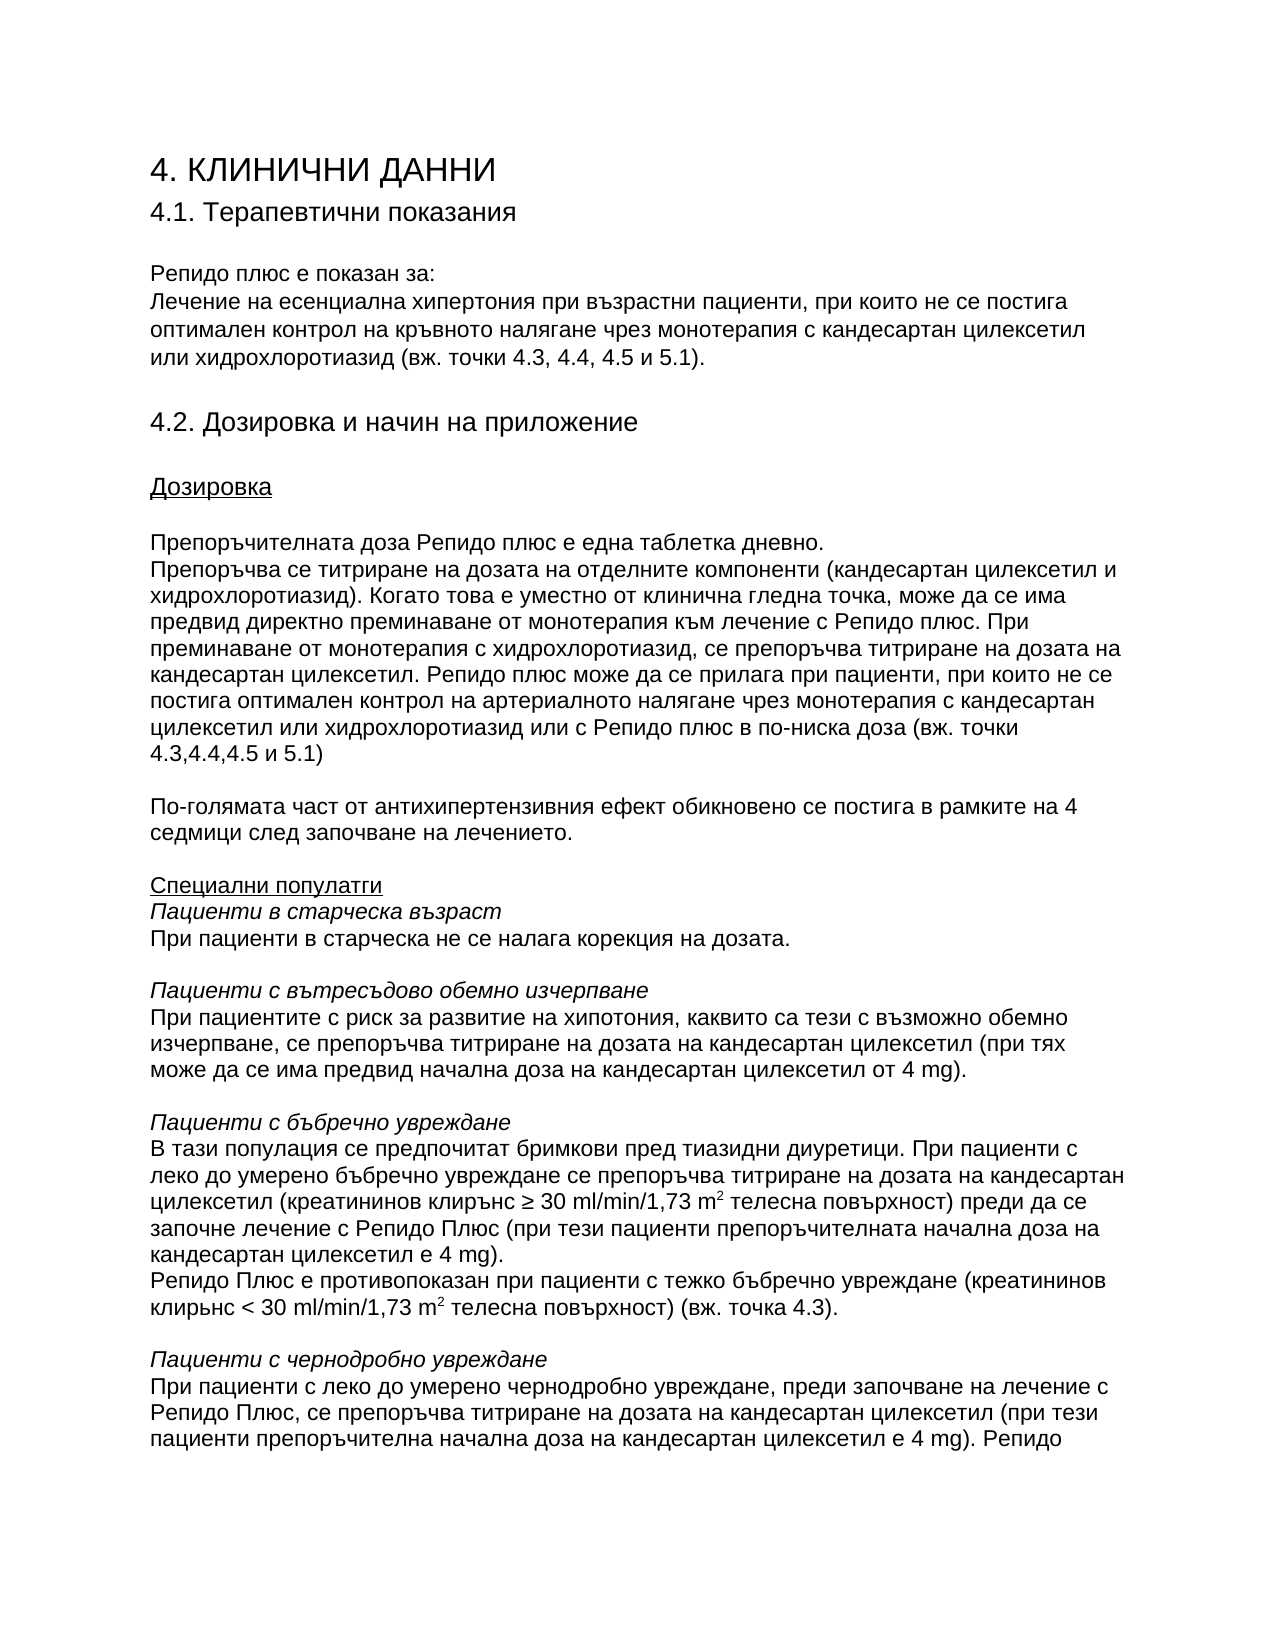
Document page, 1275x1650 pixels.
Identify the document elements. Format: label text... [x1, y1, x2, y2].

text Пациенти с вътресъдово обемно изчерпване [150, 977, 1125, 1004]
text Препоръчителната доза Репидо плюс е една таблетка дневно. [150, 529, 1125, 556]
text По-голямата част от антихипертензивния ефект обикновено се постига в рамките на 4 седмици след започване на лечението. [150, 793, 1125, 846]
text Пациенти в старческа възраст [150, 898, 1125, 924]
text Пациенти с бъбречно увреждане [150, 1109, 1125, 1135]
text Репидо плюс е показан за: [150, 260, 1125, 286]
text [150, 1373, 1125, 1452]
subtitle 4.1. Терапевтични показания [150, 196, 1125, 227]
text Препоръчва се титриране на дозата на отделните компоненти (кандесартан цилексетил и хидрохлоротиазид). Когато това е уместно от клинична гледна точка, може да се има предвид директно преминаване от монотерапия към лечение с Репидо плюс. При преминаване от монотерапия с хидрохлоротиазид, се препоръчва титриране на дозата на кандесартан цилексетил. Репидо плюс може да се прилага при пациенти, при които не се постига оптимален контрол на артериалното налягане чрез монотерапия с кандесартан цилексетил или хидрохлоротиазид или с Репидо плюс в по-ниска доза (вж. точки 4.3,4.4,4.5 и 5.1) [150, 556, 1125, 766]
text Лечение на есенциална хипертония при възрастни пациенти, при които не се постига оптимален контрол на кръвното налягане чрез монотерапия с кандесартан цилексетил или хидрохлоротиазид (вж. точки 4.3, 4.4, 4.5 и 5.1). [150, 288, 1125, 370]
text Специални популатги [150, 872, 1125, 898]
subtitle 4. КЛИНИЧНИ ДАННИ [150, 150, 1125, 188]
text При пациенти в старческа не се налага корекция на дозата. [150, 924, 1125, 951]
subtitle Дозировка [150, 472, 1125, 501]
text В тази популация се предпочитат бримкови пред тиазидни диуретици. При пациенти с леко до умерено бъбречно увреждане се препоръчва титриране на дозата на кандесартан цилексетил (креатининов клирънс ≥ 30 ml/min/1,73 m2 телесна повърхност) преди да се започне лечение с Репидо Плюс (при тези пациенти препоръчителната начална доза на кандесартан цилексетил е 4 mg). [150, 1135, 1125, 1267]
text При пациентите с риск за развитие на хипотония, каквито са тези с възможно обемно изчерпване, се препоръчва титриране на дозата на кандесартан цилексетил (при тях може да се има предвид начална доза на кандесартан цилексетил от 4 mg). [150, 1004, 1125, 1083]
text Пациенти с чернодробно увреждане [150, 1346, 1125, 1373]
subtitle 4.2. Дозировка и начин на приложение [150, 406, 1125, 437]
text Репидо Плюс е противопоказан при пациенти с тежко бъбречно увреждане (креатининов клирьнс < 30 ml/min/1,73 m2 телесна повърхност) (вж. точка 4.3). [150, 1267, 1125, 1320]
